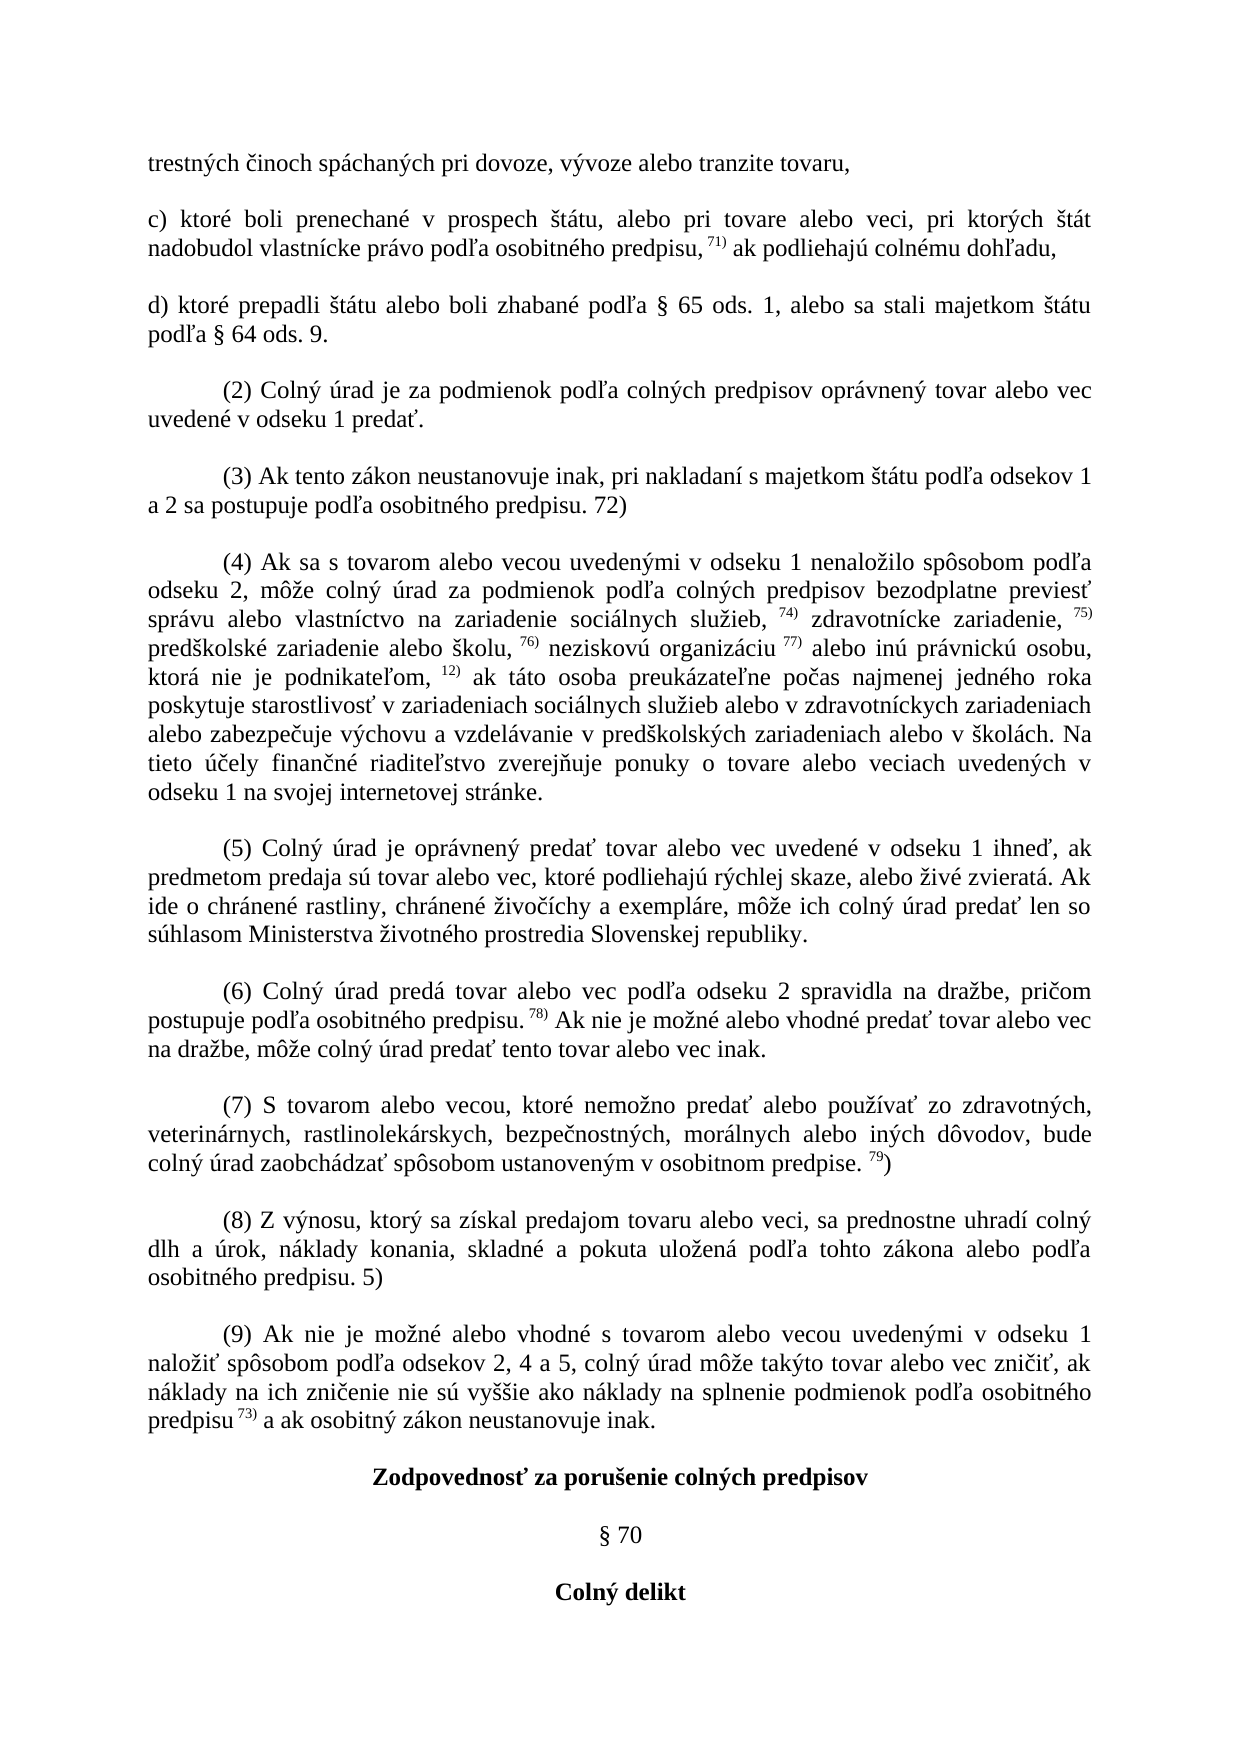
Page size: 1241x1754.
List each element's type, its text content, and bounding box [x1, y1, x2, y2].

text (8) Z výnosu, ktorý sa získal predajom tovaru alebo veci, sa prednostne uhradí colný dlh a úrok, náklady konania, skladné a pokuta uložená podľa tohto zákona alebo podľa osobitného predpisu. 5) [148, 1205, 1092, 1291]
text c) ktoré boli prenechané v prospech štátu, alebo pri tovare alebo veci, pri ktorých štát nadobudol vlastnícke právo podľa osobitného predpisu, 71) ak podliehajú colnému dohľadu, [148, 204, 1092, 262]
text (9) Ak nie je možné alebo vhodné s tovarom alebo vecou uvedenými v odseku 1 naložiť spôsobom podľa odsekov 2, 4 a 5, colný úrad môže takýto tovar alebo vec zničiť, ak náklady na ich zničenie nie sú vyššie ako náklady na splnenie podmienok podľa osobitného predpisu 73) a ak osobitný zákon neustanovuje inak. [148, 1319, 1092, 1434]
text Colný delikt [148, 1577, 1092, 1606]
text (2) Colný úrad je za podmienok podľa colných predpisov oprávnený tovar alebo vec uvedené v odseku 1 predať. [148, 376, 1092, 433]
text (3) Ak tento zákon neustanovuje inak, pri nakladaní s majetkom štátu podľa odsekov 1 a 2 sa postupuje podľa osobitného predpisu. 72) [148, 461, 1092, 518]
text (5) Colný úrad je oprávnený predať tovar alebo vec uvedené v odseku 1 ihneď, ak predmetom predaja sú tovar alebo vec, ktoré podliehajú rýchlej skaze, alebo živé zvieratá. Ak ide o chránené rastliny, chránené živočíchy a exempláre, môže ich colný úrad predať len so súhlasom Ministerstva životného prostredia Slovenskej republiky. [148, 833, 1092, 948]
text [148, 148, 1092, 176]
text (7) S tovarom alebo vecou, ktoré nemožno predať alebo používať zo zdravotných, veterinárnych, rastlinolekárskych, bezpečnostných, morálnych alebo iných dôvodov, bude colný úrad zaobchádzať spôsobom ustanoveným v osobitnom predpise. 79) [148, 1091, 1092, 1177]
text (6) Colný úrad predá tovar alebo vec podľa odseku 2 spravidla na dražbe, pričom postupuje podľa osobitného predpisu. 78) Ak nie je možné alebo vhodné predať tovar alebo vec na dražbe, môže colný úrad predať tento tovar alebo vec inak. [148, 976, 1092, 1063]
text (4) Ak sa s tovarom alebo vecou uvedenými v odseku 1 nenaložilo spôsobom podľa odseku 2, môže colný úrad za podmienok podľa colných predpisov bezodplatne previesť správu alebo vlastníctvo na zariadenie sociálnych služieb, 74) zdravotnícke zariadenie, 75) predškolské zariadenie alebo školu, 76) neziskovú organizáciu 77) alebo inú právnickú osobu, ktorá nie je podnikateľom, 12) ak táto osoba preukázateľne počas najmenej jedného roka poskytuje starostlivosť v zariadeniach sociálnych služieb alebo v zdravotníckych zariadeniach alebo zabezpečuje výchovu a vzdelávanie v predškolských zariadeniach alebo v školách. Na tieto účely finančné riaditeľstvo zverejňuje ponuky o tovare alebo veciach uvedených v odseku 1 na svojej internetovej stránke. [148, 547, 1092, 805]
text Zodpovednosť za porušenie colných predpisov [148, 1462, 1092, 1491]
text d) ktoré prepadli štátu alebo boli zhabané podľa § 65 ods. 1, alebo sa stali majetkom štátu podľa § 64 ods. 9. [148, 290, 1092, 347]
text § 70 [148, 1520, 1092, 1548]
